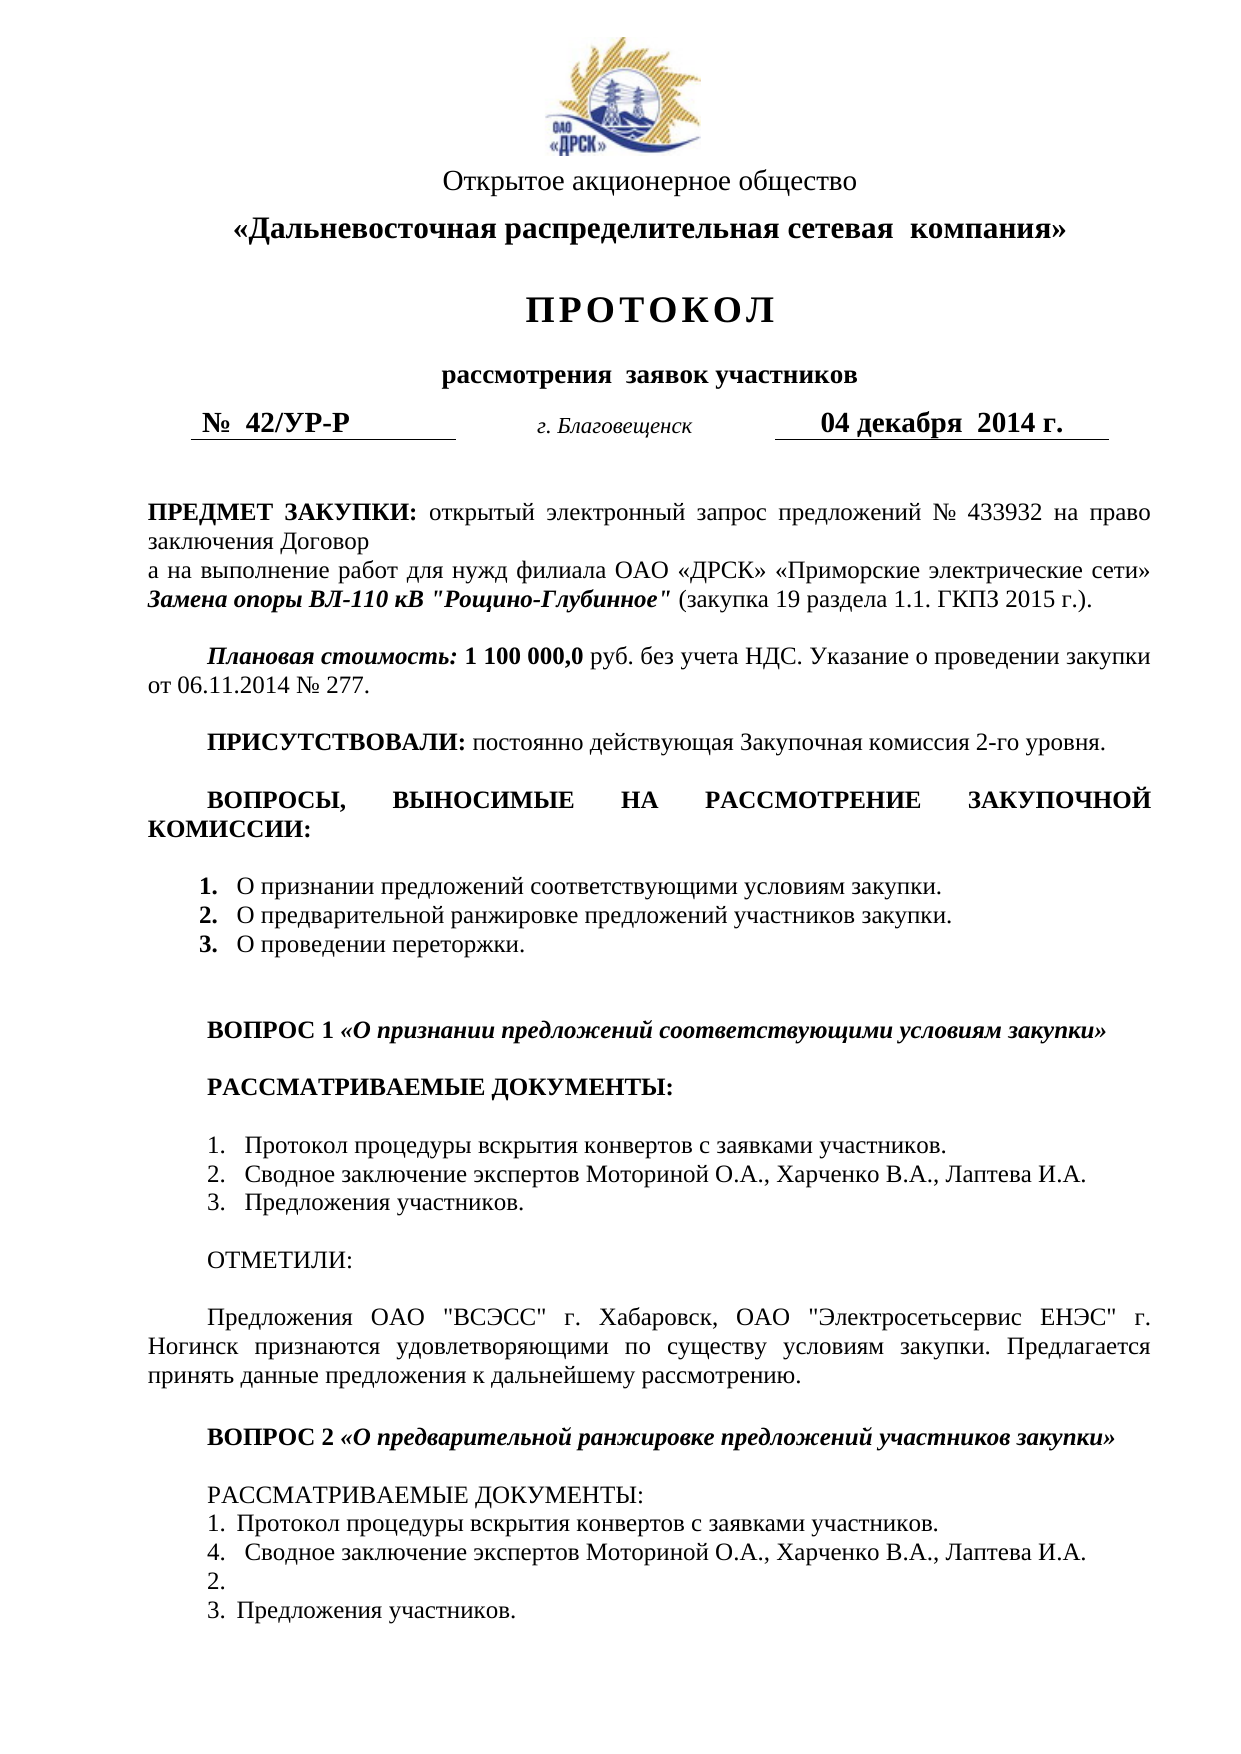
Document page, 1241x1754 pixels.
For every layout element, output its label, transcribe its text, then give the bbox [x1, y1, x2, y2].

text Плановая стоимость: 1 100 000,0 руб. без учета НДС. Указание о проведении закупки от 06.11.2014 № 277. [148, 641, 1152, 699]
subtitle ПРОТОКОЛ [148, 288, 1152, 331]
text ПРИСУТСТВОВАЛИ: постоянно действующая Закупочная комиссия 2-го уровня. [148, 727, 1152, 756]
list О проведении переторжки. [199, 929, 1152, 957]
picture [544, 37, 701, 156]
subtitle Открытое акционерное общество [148, 163, 1152, 196]
list О предварительной ранжировке предложений участников закупки. [199, 900, 1152, 929]
table_header г. Благовещенск [456, 405, 775, 439]
list О признании предложений соответствующими условиям закупки. [199, 871, 1152, 900]
list Протокол процедуры вскрытия конвертов с заявками участников. [148, 1508, 1152, 1537]
list Сводное заключение экспертов Моториной О.А., Харченко В.А., Лаптева И.А. [207, 1537, 1152, 1566]
text РАССМАТРИВАЕМЫЕ ДОКУМЕНТЫ: [148, 1072, 1152, 1101]
text ВОПРОС 2 «О предварительной ранжировке предложений участников закупки» [148, 1422, 1152, 1451]
list Предложения участников. [148, 1187, 1152, 1216]
text Предложения ОАО "ВСЭСС" г. Хабаровск, ОАО "Электросетьсервис ЕНЭС" г. Ногинск признаются удовлетворяющими по существу условиям закупки. Предлагается принять данные предложения к дальнейшему рассмотрению. [148, 1302, 1152, 1389]
text ОТМЕТИЛИ: [148, 1245, 1152, 1274]
text «Дальневосточная распределительная сетевая компания» [148, 209, 1152, 245]
text рассмотрения заявок участников [148, 359, 1152, 390]
list Сводное заключение экспертов Моториной О.А., Харченко В.А., Лаптева И.А. [207, 1159, 1152, 1187]
list ПРЕДМЕТ ЗАКУПКИ: открытый электронный запрос предложений № 433932 на право заключения Договор [148, 497, 1152, 555]
text РАССМАТРИВАЕМЫЕ ДОКУМЕНТЫ: [148, 1480, 1152, 1508]
list ВОПРОС 1 «О признании предложений соответствующими условиям закупки» [207, 1015, 1152, 1044]
list а на выполнение работ для нужд филиала ОАО «ДРСК» «Приморские электрические сети» Замена опоры ВЛ-110 кВ "Рощино-Глубинное" (закупка 19 раздела 1.1. ГКПЗ 2015 г.). [148, 555, 1152, 612]
text ВОПРОСЫ, ВЫНОСИМЫЕ НА РАССМОТРЕНИЕ ЗАКУПОЧНОЙ КОМИССИИ: [148, 785, 1152, 842]
table_header № 42/УР-Р [191, 405, 456, 439]
list Предложения участников. [148, 1595, 1152, 1623]
list Протокол процедуры вскрытия конвертов с заявками участников. [207, 1130, 1152, 1159]
table_header 04 декабря 2014 г. [775, 405, 1109, 439]
